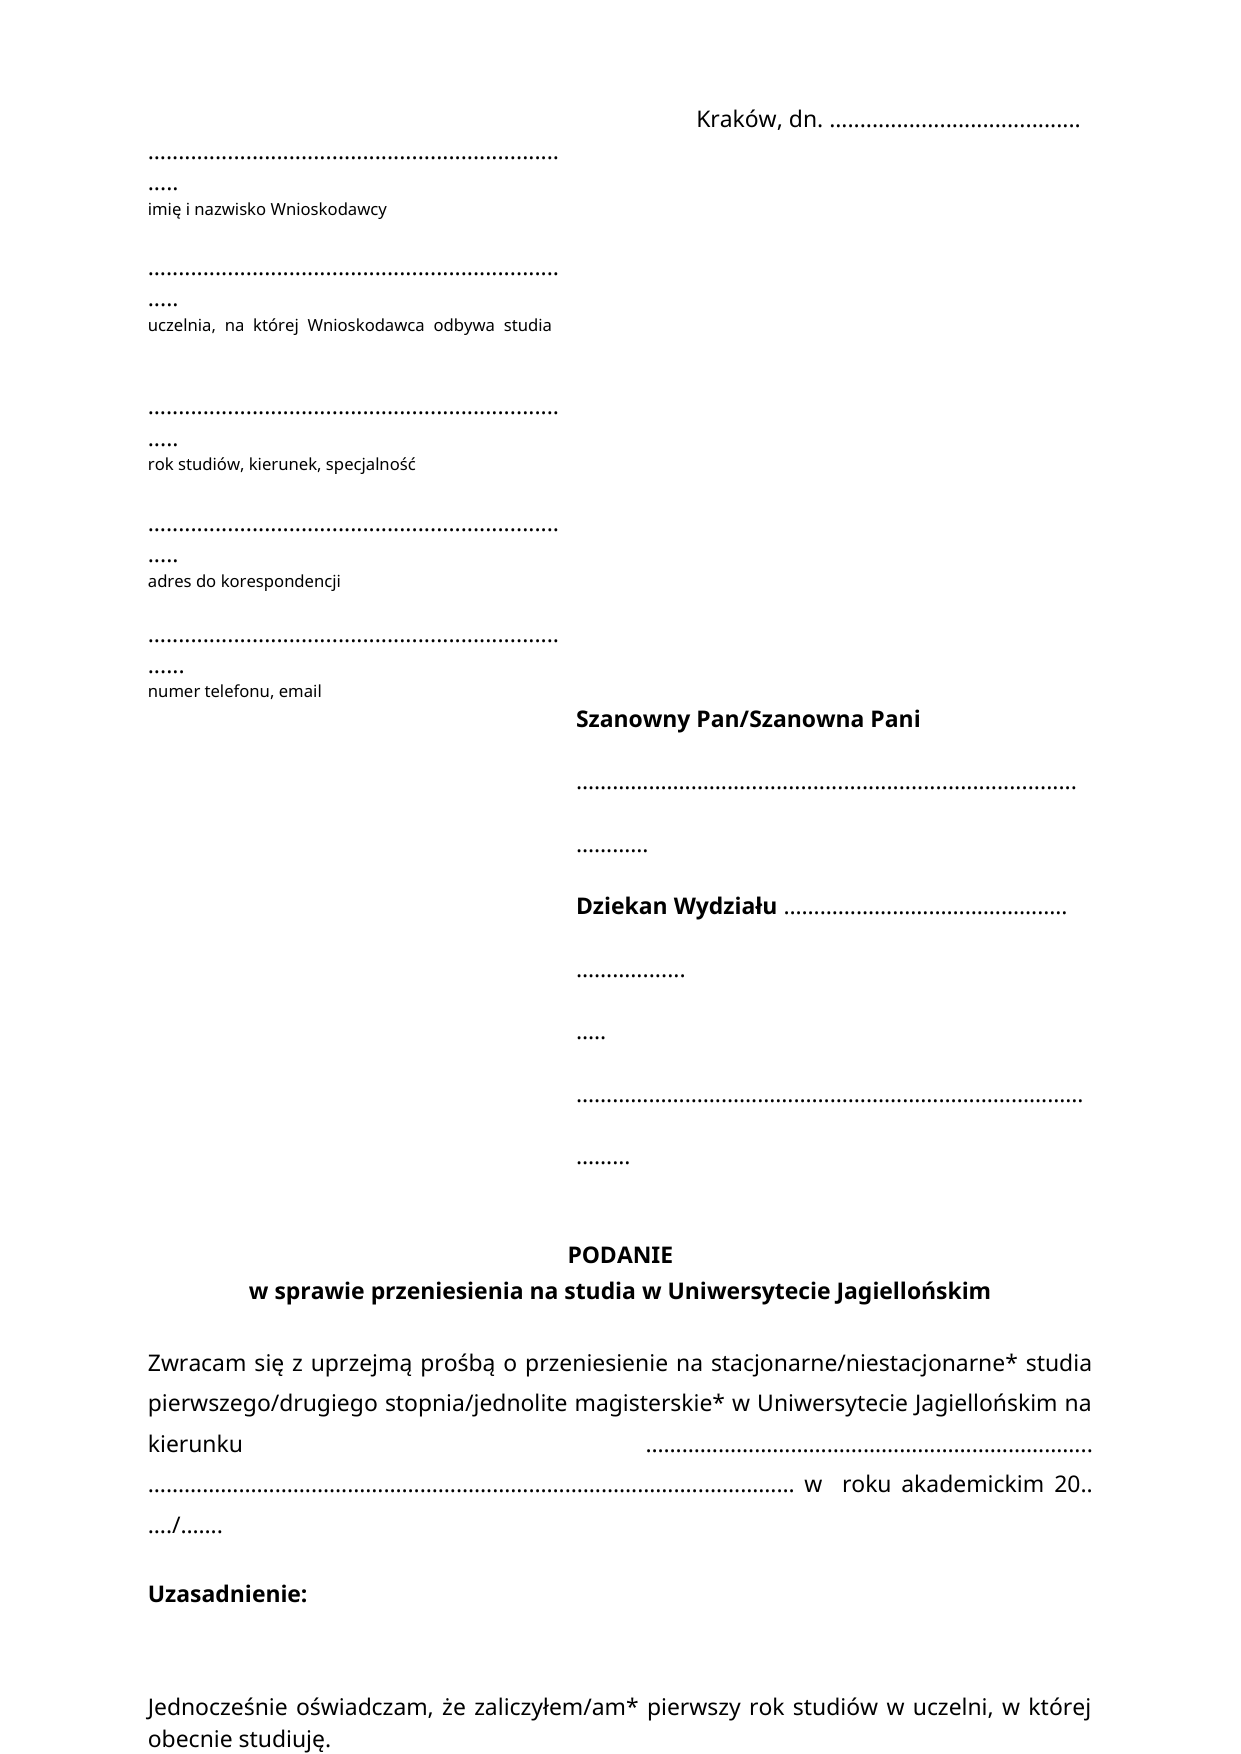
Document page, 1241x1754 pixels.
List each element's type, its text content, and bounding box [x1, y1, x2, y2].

text adres do korespondencji [148, 569, 561, 592]
text numer telefonu, email [148, 680, 591, 703]
text uczelnia, na której Wnioskodawca odbywa studia [148, 314, 561, 359]
text imię i nazwisko Wnioskodawcy [148, 197, 561, 220]
text …..................................................................... [148, 251, 561, 314]
text w sprawie przeniesienia na studia w Uniwersytecie Jagiellońskim [148, 1274, 1093, 1306]
text …..................................................................... [148, 507, 561, 569]
text rok studiów, kierunek, specjalność [148, 453, 561, 476]
text Dziekan Wydziału …………………………………….….………......... [576, 890, 1093, 984]
text …..................................................................... [148, 135, 561, 197]
text Jednocześnie oświadczam, że zaliczyłem/am* pierwszy rok studiów w uczelni, w której obecnie studiuję. [148, 1691, 1093, 1754]
text Kraków, dn. …...................................... [148, 103, 1093, 135]
text …..................................................................... [148, 390, 561, 453]
text .….………………………………………………………………………………… [576, 1015, 1093, 1171]
text Szanowny Pan/Szanowna Pani [576, 703, 1093, 734]
text Zwracam się z uprzejmą prośbą o przeniesienie na stacjonarne/niestacjonarne* studia pierwszego/drugiego stopnia/jednolite magisterskie* w Uniwersytecie Jagiellońskim na kierunku ………………………………………………………………..………………………………………………………………………………..…………… w roku akademickim 20..…./……. [148, 1346, 1093, 1540]
text Uzasadnienie: [148, 1578, 1093, 1609]
text PODANIE [148, 1239, 1093, 1270]
text ………….……………......................................................………… [576, 765, 1093, 859]
text …...................................................................... [148, 617, 561, 680]
